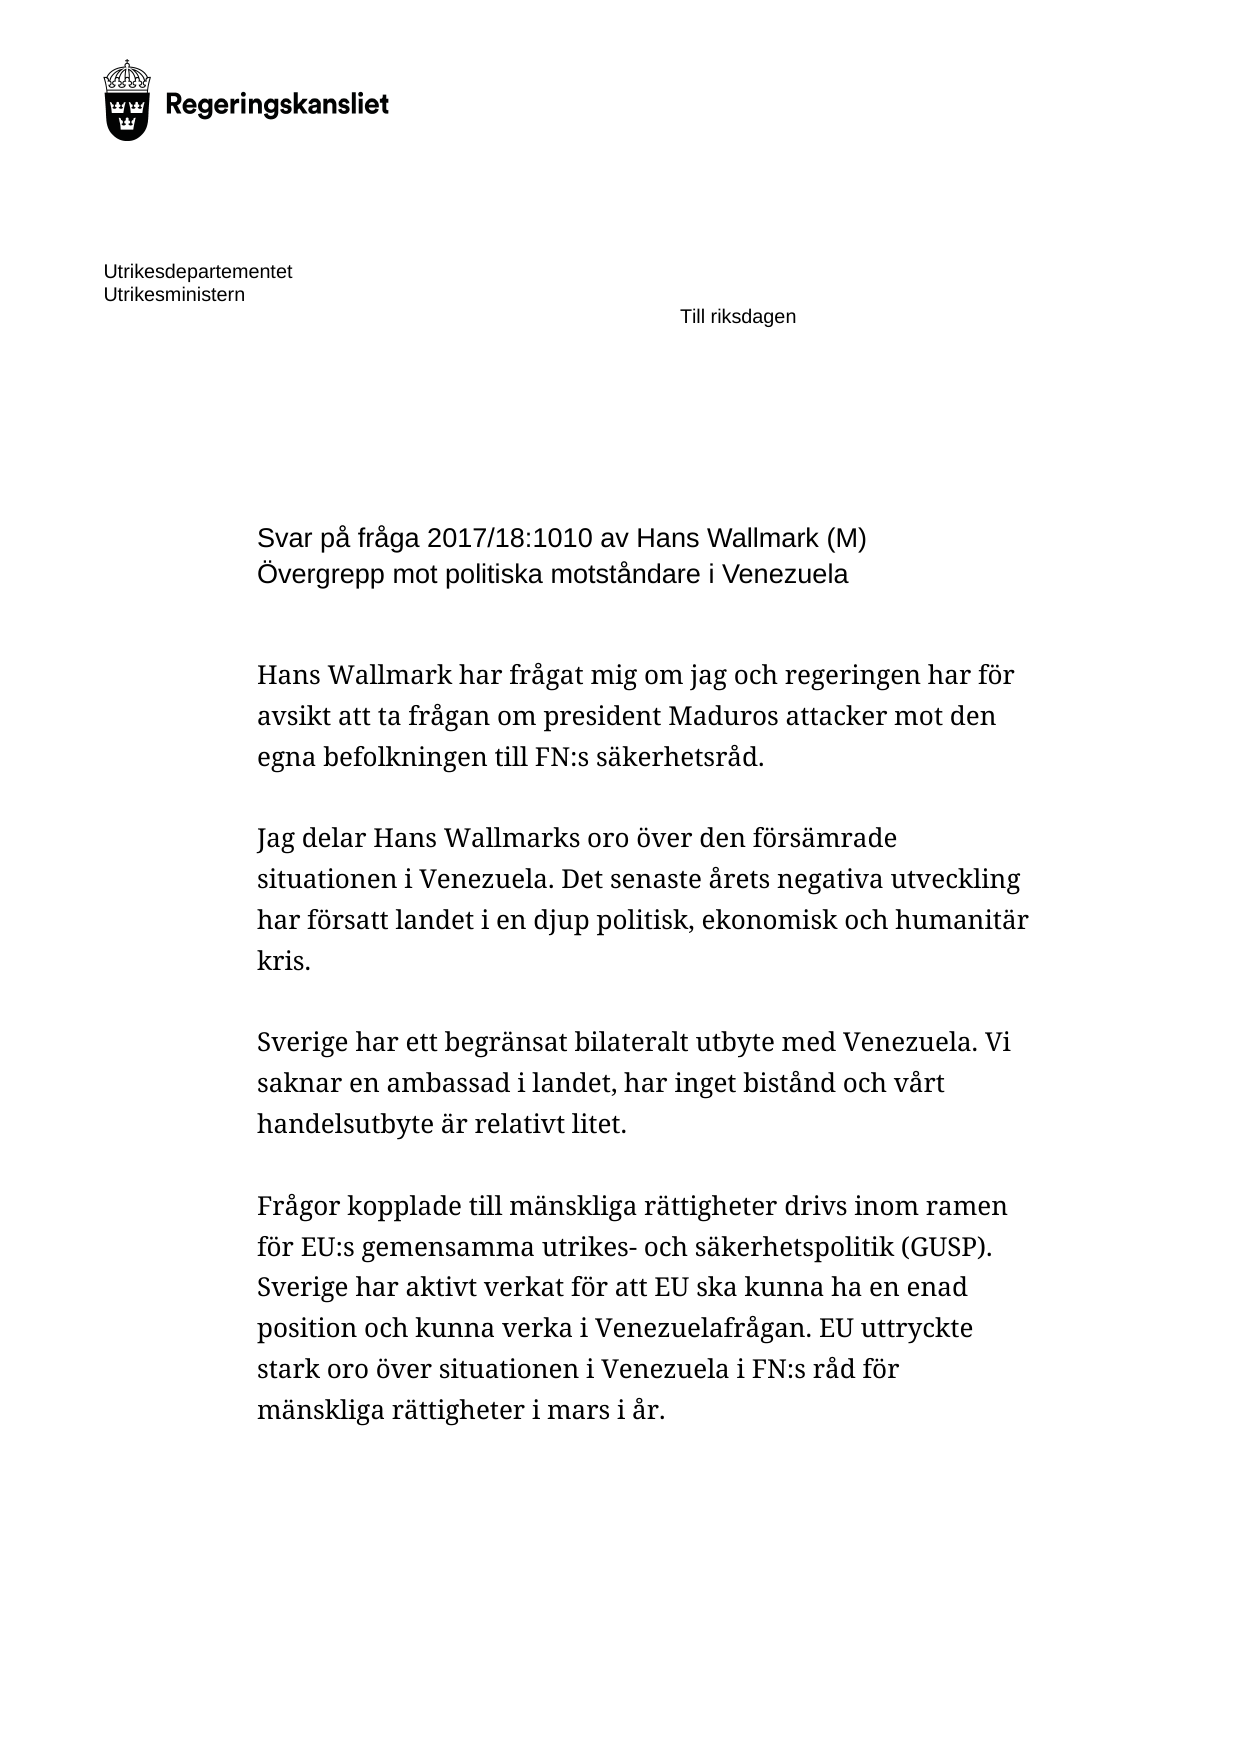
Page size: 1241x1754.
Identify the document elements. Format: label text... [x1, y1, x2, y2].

text Frågor kopplade till mänskliga rättigheter drivs inom ramen för EU:s gemensamma utrikes- och säkerhetspolitik (GUSP). Sverige har aktivt verkat för att EU ska kunna ha en enad position och kunna verka i Venezuelafrågan. EU uttryckte stark oro över situationen i Venezuela i FN:s råd för mänskliga rättigheter i mars i år. [257, 1187, 1033, 1427]
picture [103, 59, 389, 141]
text Sverige har ett begränsat bilateralt utbyte med Venezuela. Vi saknar en ambassad i landet, har inget bistånd och vårt handelsutbyte är relativt litet. [257, 1024, 1033, 1141]
text Hans Wallmark har frågat mig om jag och regeringen har för avsikt att ta frågan om president Maduros attacker mot den egna befolkningen till FN:s säkerhetsråd. [257, 657, 1033, 774]
title Svar på fråga 2017/18:1010 av Hans Wallmark (M) Övergrepp mot politiska motståndare i Venezuela [257, 522, 1033, 589]
text Jag delar Hans Wallmarks oro över den försämrade situationen i Venezuela. Det senaste årets negativa utveckling har försatt landet i en djup politisk, ekonomisk och humanitär kris. [257, 820, 1033, 978]
